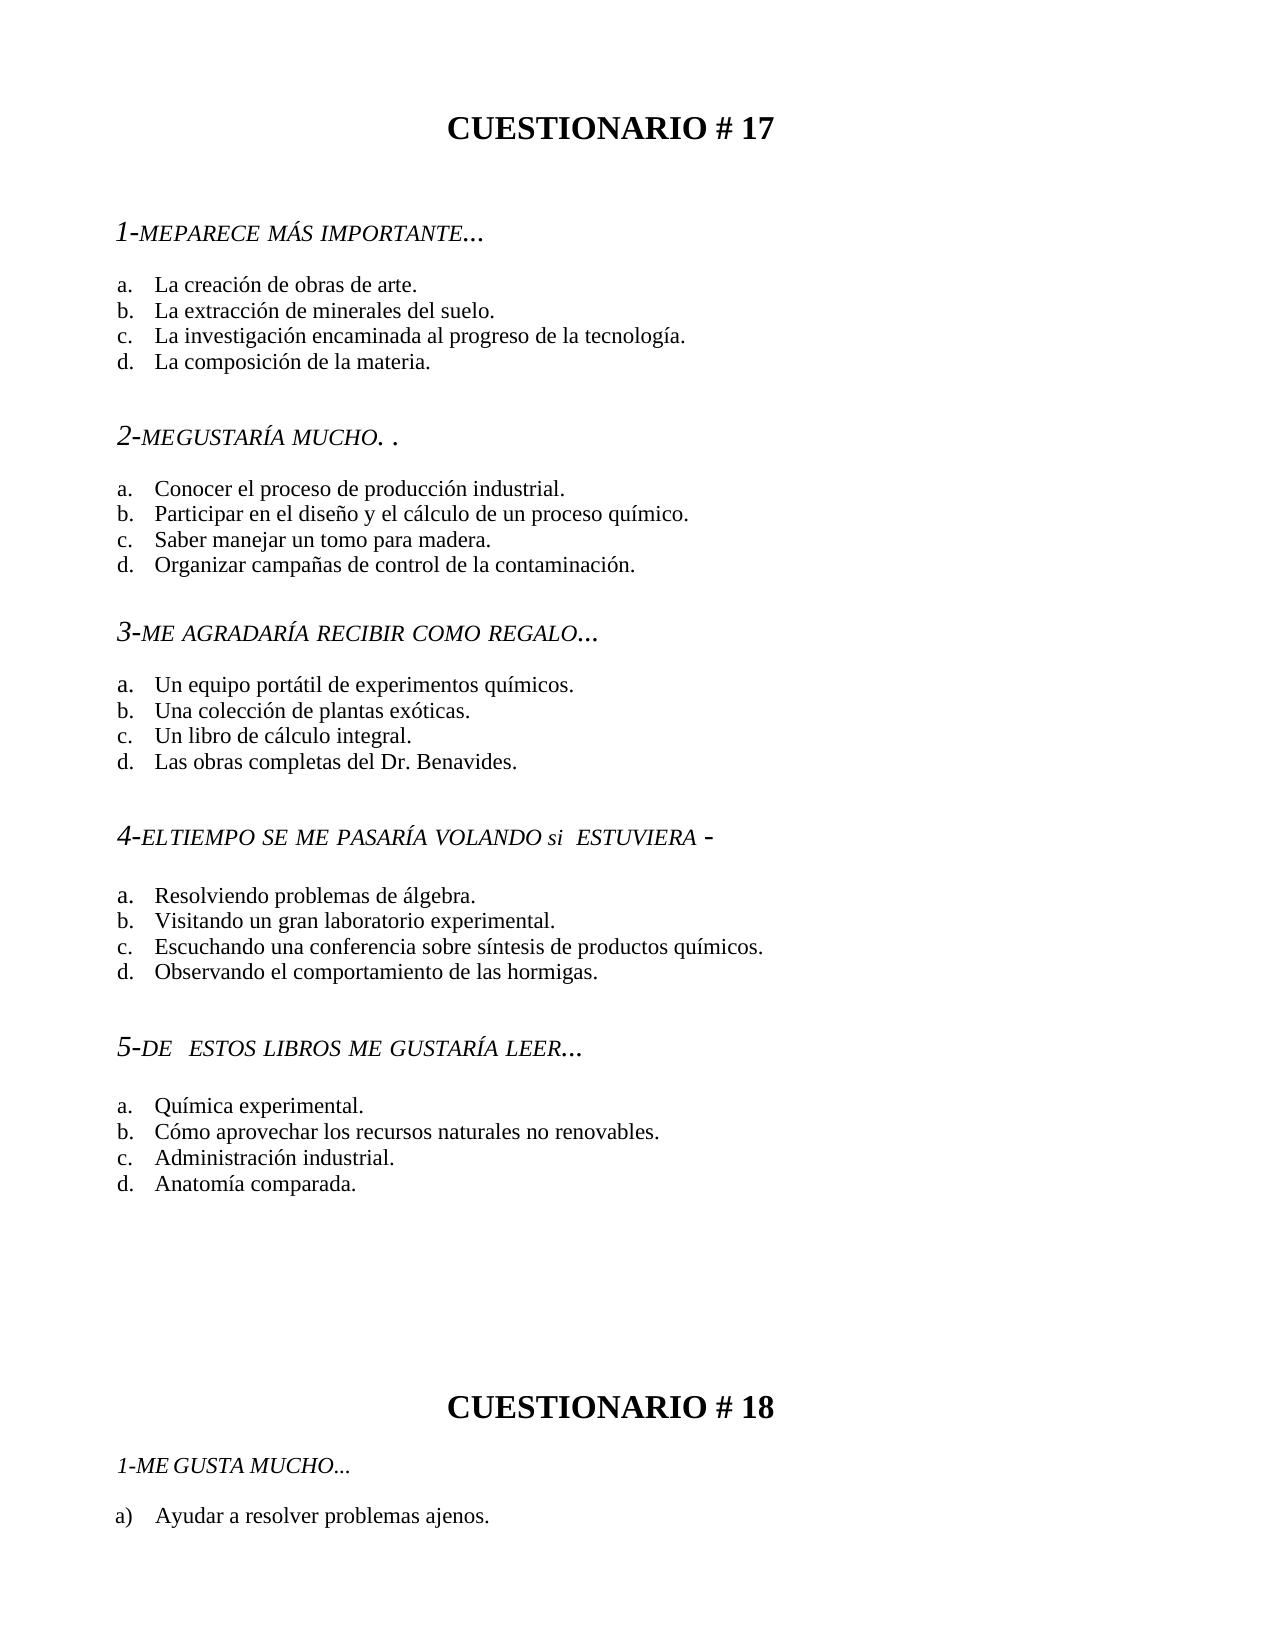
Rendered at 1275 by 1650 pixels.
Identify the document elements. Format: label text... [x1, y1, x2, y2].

list Escuchando una conferencia sobre síntesis de productos químicos. [117, 934, 1096, 959]
list La extracción de minerales del suelo. [117, 298, 1106, 323]
list Cómo aprovechar los recursos naturales no renovables. [117, 1119, 1096, 1144]
list Ayudar a resolver problemas ajenos. [115, 1503, 1106, 1529]
text 4-el tiempo se me pasaría volando si estuviera - [117, 818, 1106, 852]
list Saber manejar un tomo para madera. [117, 527, 1106, 552]
list Anatomía comparada. [117, 1170, 1106, 1196]
list Organizar campañas de control de la contaminación. [117, 552, 1104, 578]
list Un equipo portátil de experimentos químicos. [117, 672, 1104, 698]
list La composición de la materia. [117, 349, 1106, 374]
text 1-me parece más importante... [115, 214, 1106, 247]
text 3-me agradaría recibir como regalo... [117, 622, 1104, 647]
list La investigación encaminada al progreso de la tecnología. [117, 323, 1104, 349]
list Observando el comportamiento de las hormigas. [117, 959, 1096, 985]
list Las obras completas del Dr. Benavides. [117, 749, 1106, 774]
text CUESTIONARIO # 17 [115, 108, 1106, 147]
list Un libro de cálculo integral. [117, 723, 1106, 749]
text CUESTIONARIO # 18 [115, 1387, 1106, 1425]
text 2-me gustaría mucho. . [117, 418, 1106, 452]
list Conocer el proceso de producción industrial. [117, 477, 1104, 501]
list Resolviendo problemas de álgebra. [117, 883, 1106, 908]
list Participar en el diseño y el cálculo de un proceso químico. [117, 501, 1104, 527]
list La creación de obras de arte. [117, 272, 1106, 298]
text 1-ME GUSTA MUCHO... [117, 1452, 1106, 1478]
list Administración industrial. [117, 1144, 1106, 1170]
list Química experimental. [117, 1093, 1106, 1119]
text 5-de estos libros me gustaría leer... [117, 1029, 1106, 1062]
list Visitando un gran laboratorio experimental. [117, 908, 1096, 934]
list Una colección de plantas exóticas. [117, 698, 1106, 723]
